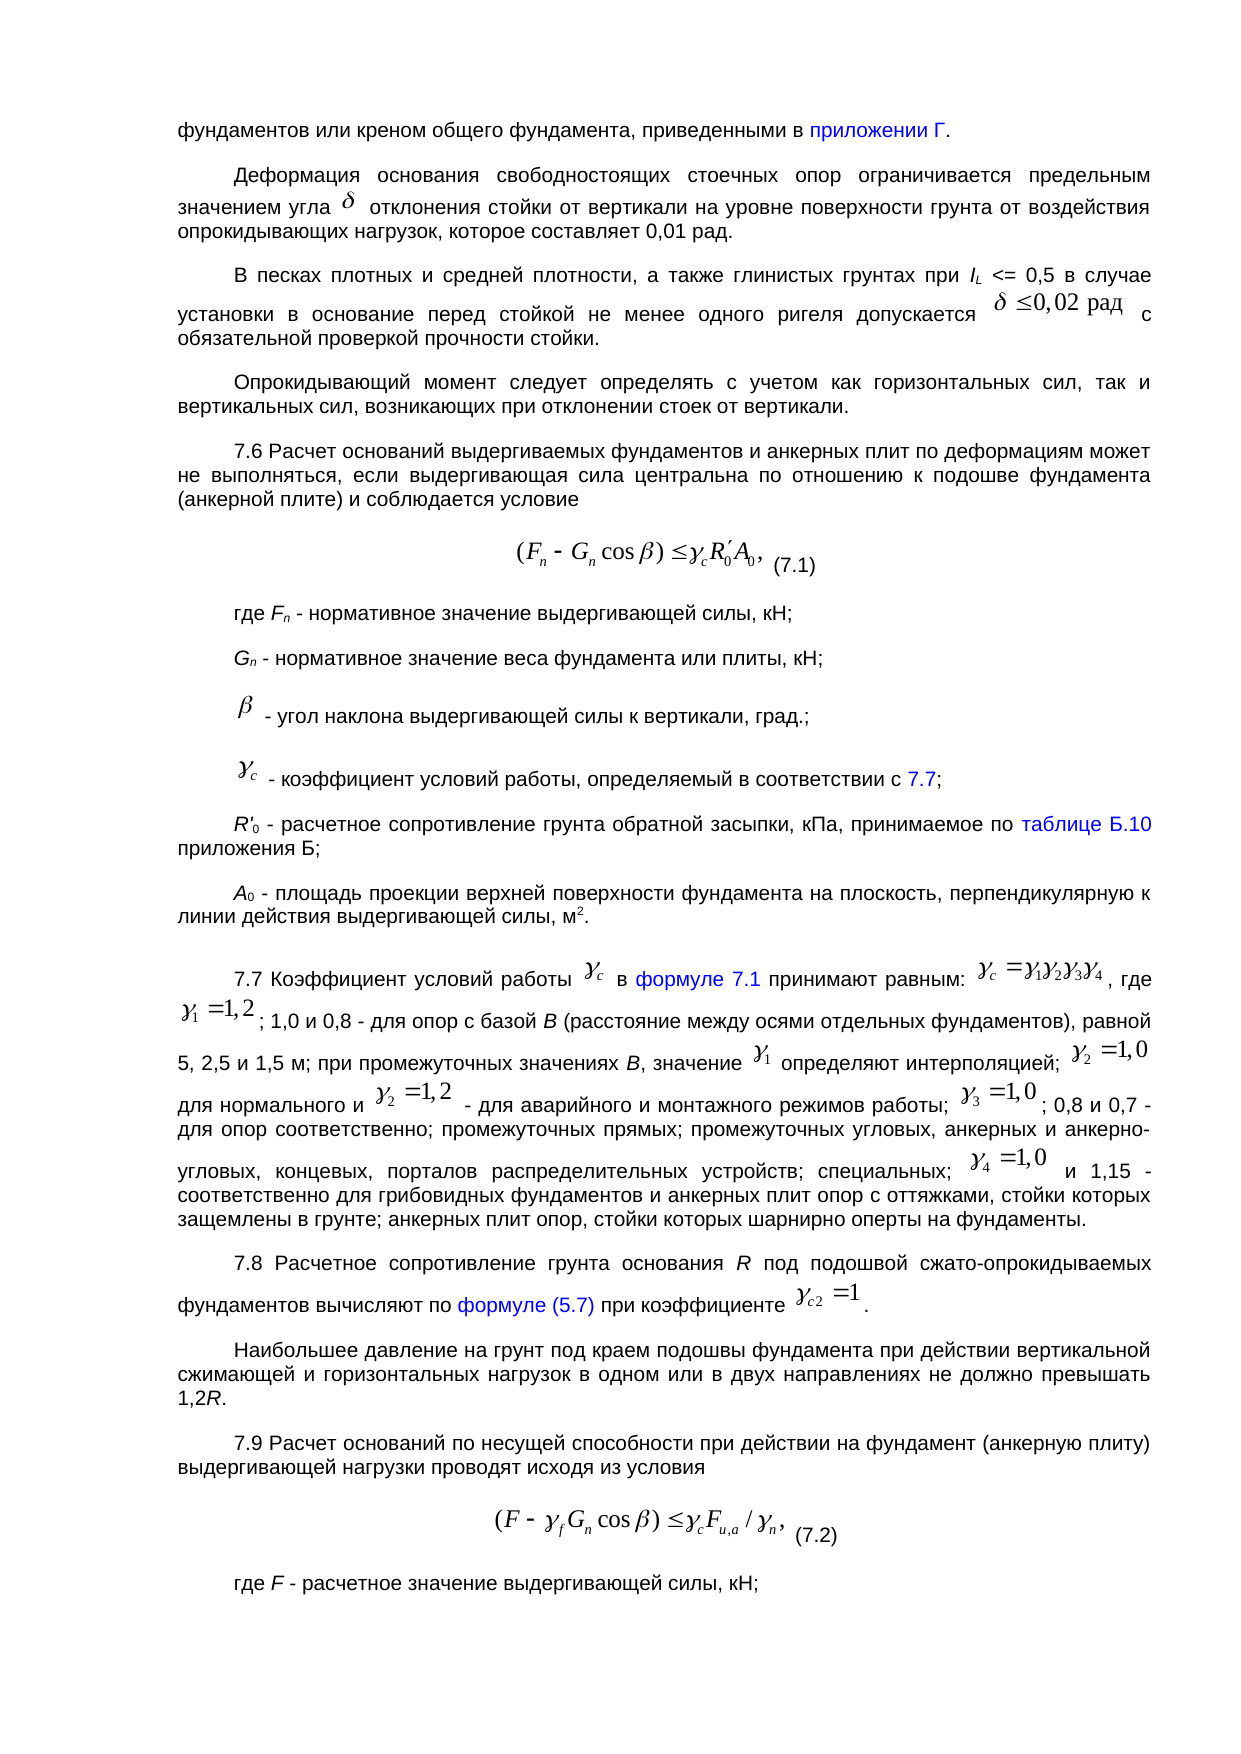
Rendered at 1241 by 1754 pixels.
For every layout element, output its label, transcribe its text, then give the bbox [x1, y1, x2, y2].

text R'0 - расчетное сопротивление грунта обратной засыпки, кПа, принимаемое по таблице Б.10 приложения Б; [177, 812, 1152, 859]
text - угол наклона выдергивающей силы к вертикали, град.; [177, 690, 1152, 728]
text где F - расчетное значение выдергивающей силы, кН; [177, 1571, 1152, 1595]
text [177, 118, 1152, 142]
text Gn - нормативное значение веса фундамента или плиты, кН; [177, 645, 1152, 669]
text 7.9 Расчет оснований по несущей способности при действии на фундамент (анкерную плиту) выдергивающей нагрузки проводят исходя из условия [177, 1431, 1152, 1478]
text 7.7 Коэффициент условий работы в формуле 7.1 принимают равным: , где ; 1,0 и 0,8 - для опор с базой B (расстояние между осями отдельных фундаментов), равной 5, 2,5 и 1,5 м; при промежуточных значениях B, значение определяют интерполяцией; для нормального и - для аварийного и монтажного режимов работы; ; 0,8 и 0,7 - для опор соответственно; промежуточных прямых; промежуточных угловых, анкерных и анкерно-угловых, концевых, порталов распределительных устройств; специальных; и 1,15 - соответственно для грибовидных фундаментов и анкерных плит опор с оттяжками, стойки которых защемлены в грунте; анкерных плит опор, стойки которых шарнирно оперты на фундаменты. [177, 949, 1152, 1230]
text (7.2) [177, 1502, 1152, 1547]
text (7.1) [177, 535, 1152, 577]
text - коэффициент условий работы, определяемый в соответствии с 7.7; [177, 749, 1152, 791]
text 7.8 Расчетное сопротивление грунта основания R под подошвой сжато-опрокидываемых фундаментов вычисляют по формуле (5.7) при коэффициенте . [177, 1251, 1152, 1317]
text A0 - площадь проекции верхней поверхности фундамента на плоскость, перпендикулярную к линии действия выдергивающей силы, м2. [177, 880, 1152, 928]
text Деформация основания свободностоящих стоечных опор ограничивается предельным значением угла отклонения стойки от вертикали на уровне поверхности грунта от воздействия опрокидывающих нагрузок, которое составляет 0,01 рад. [177, 163, 1152, 242]
text Наибольшее давление на грунт под краем подошвы фундамента при действии вертикальной сжимающей и горизонтальных нагрузок в одном или в двух направлениях не должно превышать 1,2R. [177, 1338, 1152, 1410]
text где Fn - нормативное значение выдергивающей силы, кН; [177, 601, 1152, 624]
text 7.6 Расчет оснований выдергиваемых фундаментов и анкерных плит по деформациям может не выполняться, если выдергивающая сила центральна по отношению к подошве фундамента (анкерной плите) и соблюдается условие [177, 439, 1152, 511]
text Опрокидывающий момент следует определять с учетом как горизонтальных сил, так и вертикальных сил, возникающих при отклонении стоек от вертикали. [177, 370, 1152, 418]
text В песках плотных и средней плотности, а также глинистых грунтах при IL <= 0,5 в случае установки в основание перед стойкой не менее одного ригеля допускается с обязательной проверкой прочности стойки. [177, 263, 1152, 349]
